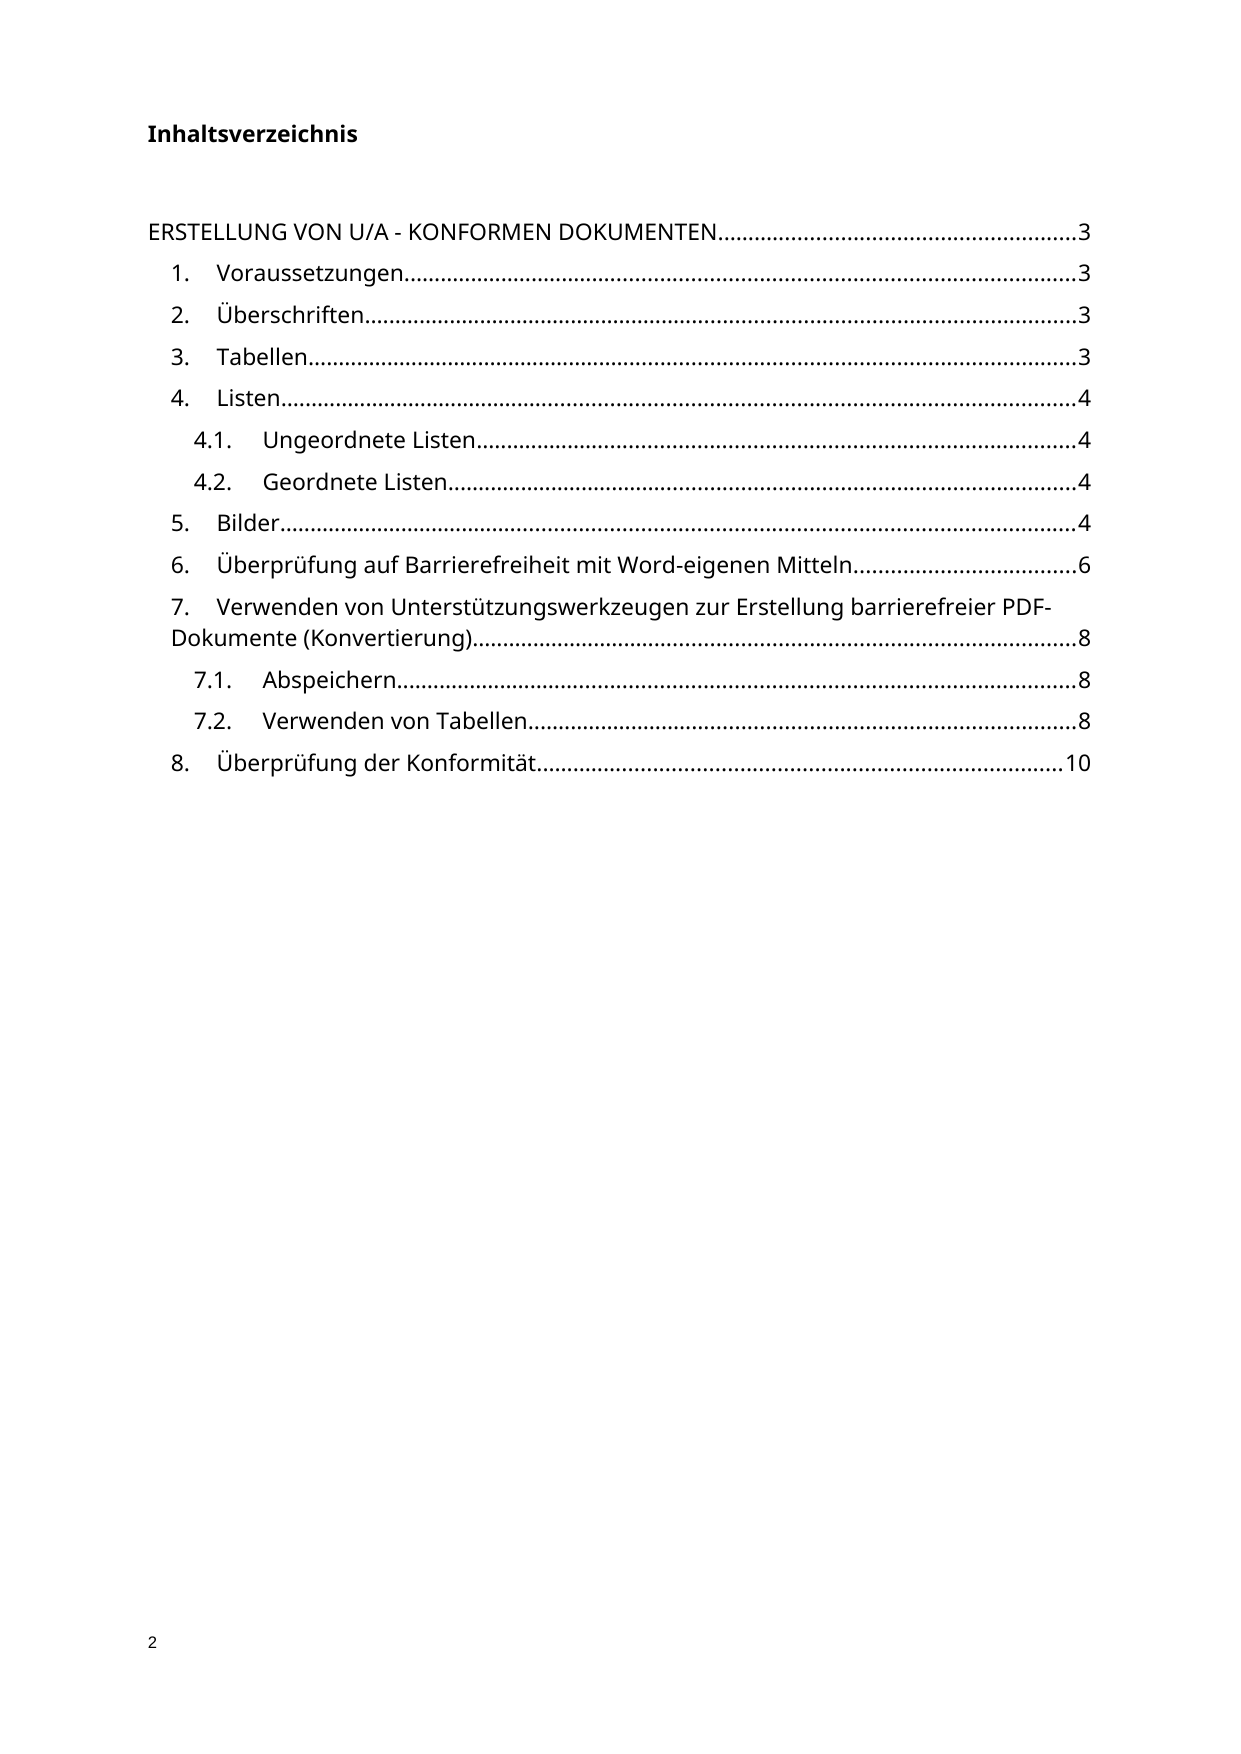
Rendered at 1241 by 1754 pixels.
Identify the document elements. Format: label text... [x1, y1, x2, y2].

text Inhaltsverzeichnis [148, 118, 1092, 149]
